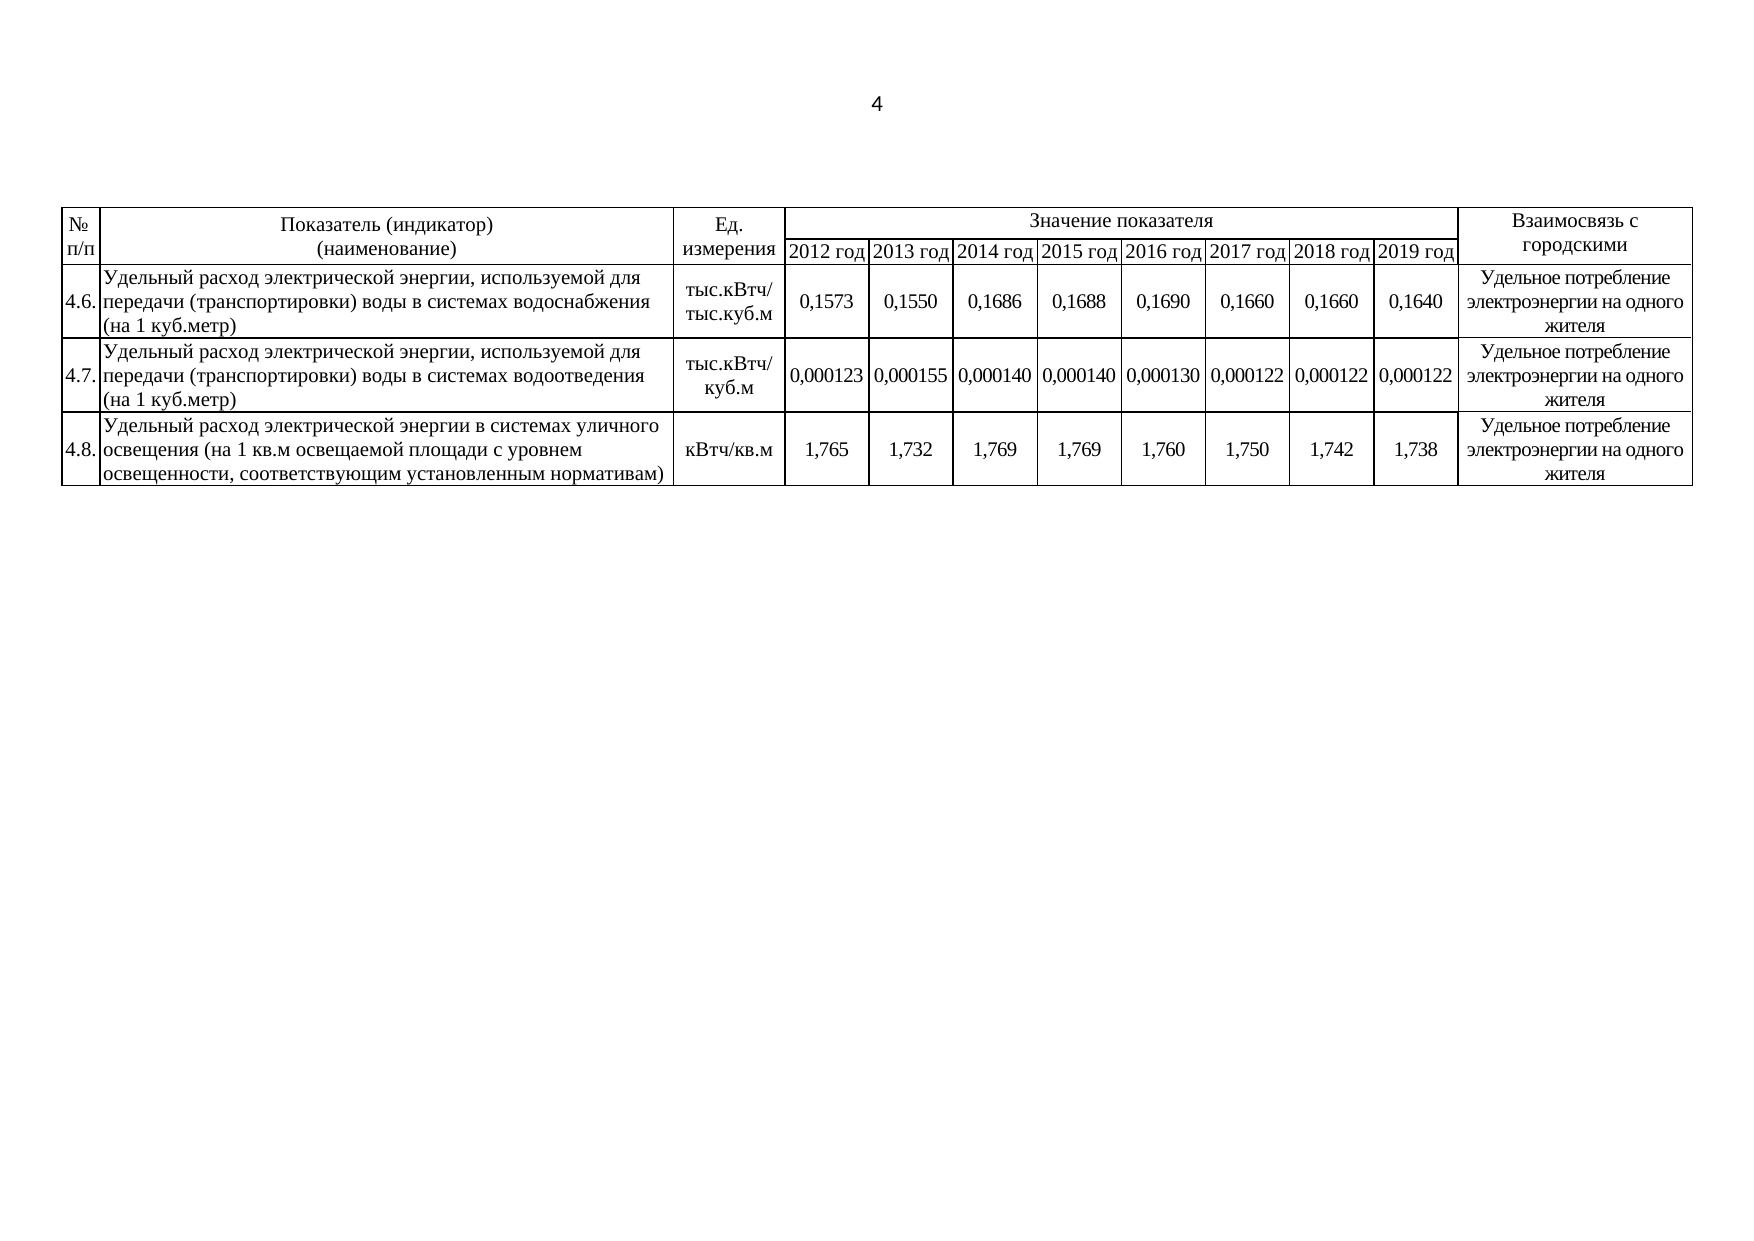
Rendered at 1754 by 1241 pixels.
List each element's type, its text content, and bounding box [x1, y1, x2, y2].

table_cell 0,1573 [786, 265, 868, 337]
table_cell 0,1686 [954, 265, 1037, 337]
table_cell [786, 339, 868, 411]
table_cell 0,1690 [1122, 265, 1205, 337]
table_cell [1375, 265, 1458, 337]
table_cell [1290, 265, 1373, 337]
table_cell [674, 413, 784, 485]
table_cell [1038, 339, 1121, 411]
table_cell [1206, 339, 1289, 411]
table_cell 0,1688 [1038, 265, 1121, 337]
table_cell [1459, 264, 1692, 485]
table_cell 2014 год [954, 240, 1037, 263]
table_cell 2018 год [1290, 240, 1373, 263]
table_cell 2019 год [1375, 240, 1457, 263]
table_header № п/п [63, 208, 99, 263]
table_cell 0,1550 [870, 265, 952, 337]
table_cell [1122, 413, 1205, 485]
table_cell 2016 год [1122, 240, 1205, 263]
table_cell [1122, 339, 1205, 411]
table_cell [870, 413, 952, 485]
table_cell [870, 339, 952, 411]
table_cell 0,1660 [1206, 265, 1289, 337]
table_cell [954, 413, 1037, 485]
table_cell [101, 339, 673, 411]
table_header Ед. измерения [674, 208, 784, 263]
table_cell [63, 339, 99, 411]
table_cell 4.6. [63, 265, 99, 337]
table_cell 2015 год [1038, 240, 1121, 263]
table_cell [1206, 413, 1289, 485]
table_header Значение показателя [786, 208, 1457, 238]
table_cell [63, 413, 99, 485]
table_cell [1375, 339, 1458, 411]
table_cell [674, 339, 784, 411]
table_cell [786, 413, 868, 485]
table_cell 2017 год [1206, 240, 1289, 263]
table_header Показатель (индикатор) (наименование) [101, 208, 673, 263]
table_cell Удельный расход электрической энергии, используемой для передачи (транспортировки) воды в системах водоснабжения (на 1 куб.метр) [101, 265, 673, 337]
table_cell 2013 год [870, 240, 952, 263]
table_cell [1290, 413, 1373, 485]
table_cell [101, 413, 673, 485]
table_cell 2012 год [786, 240, 868, 263]
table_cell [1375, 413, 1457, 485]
table_cell тыс.кВтч/ тыс.куб.м [674, 265, 784, 337]
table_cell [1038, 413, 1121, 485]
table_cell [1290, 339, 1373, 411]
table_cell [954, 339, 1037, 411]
table_header Взаимосвязь с городскими стратегическими показателями [1459, 208, 1692, 263]
